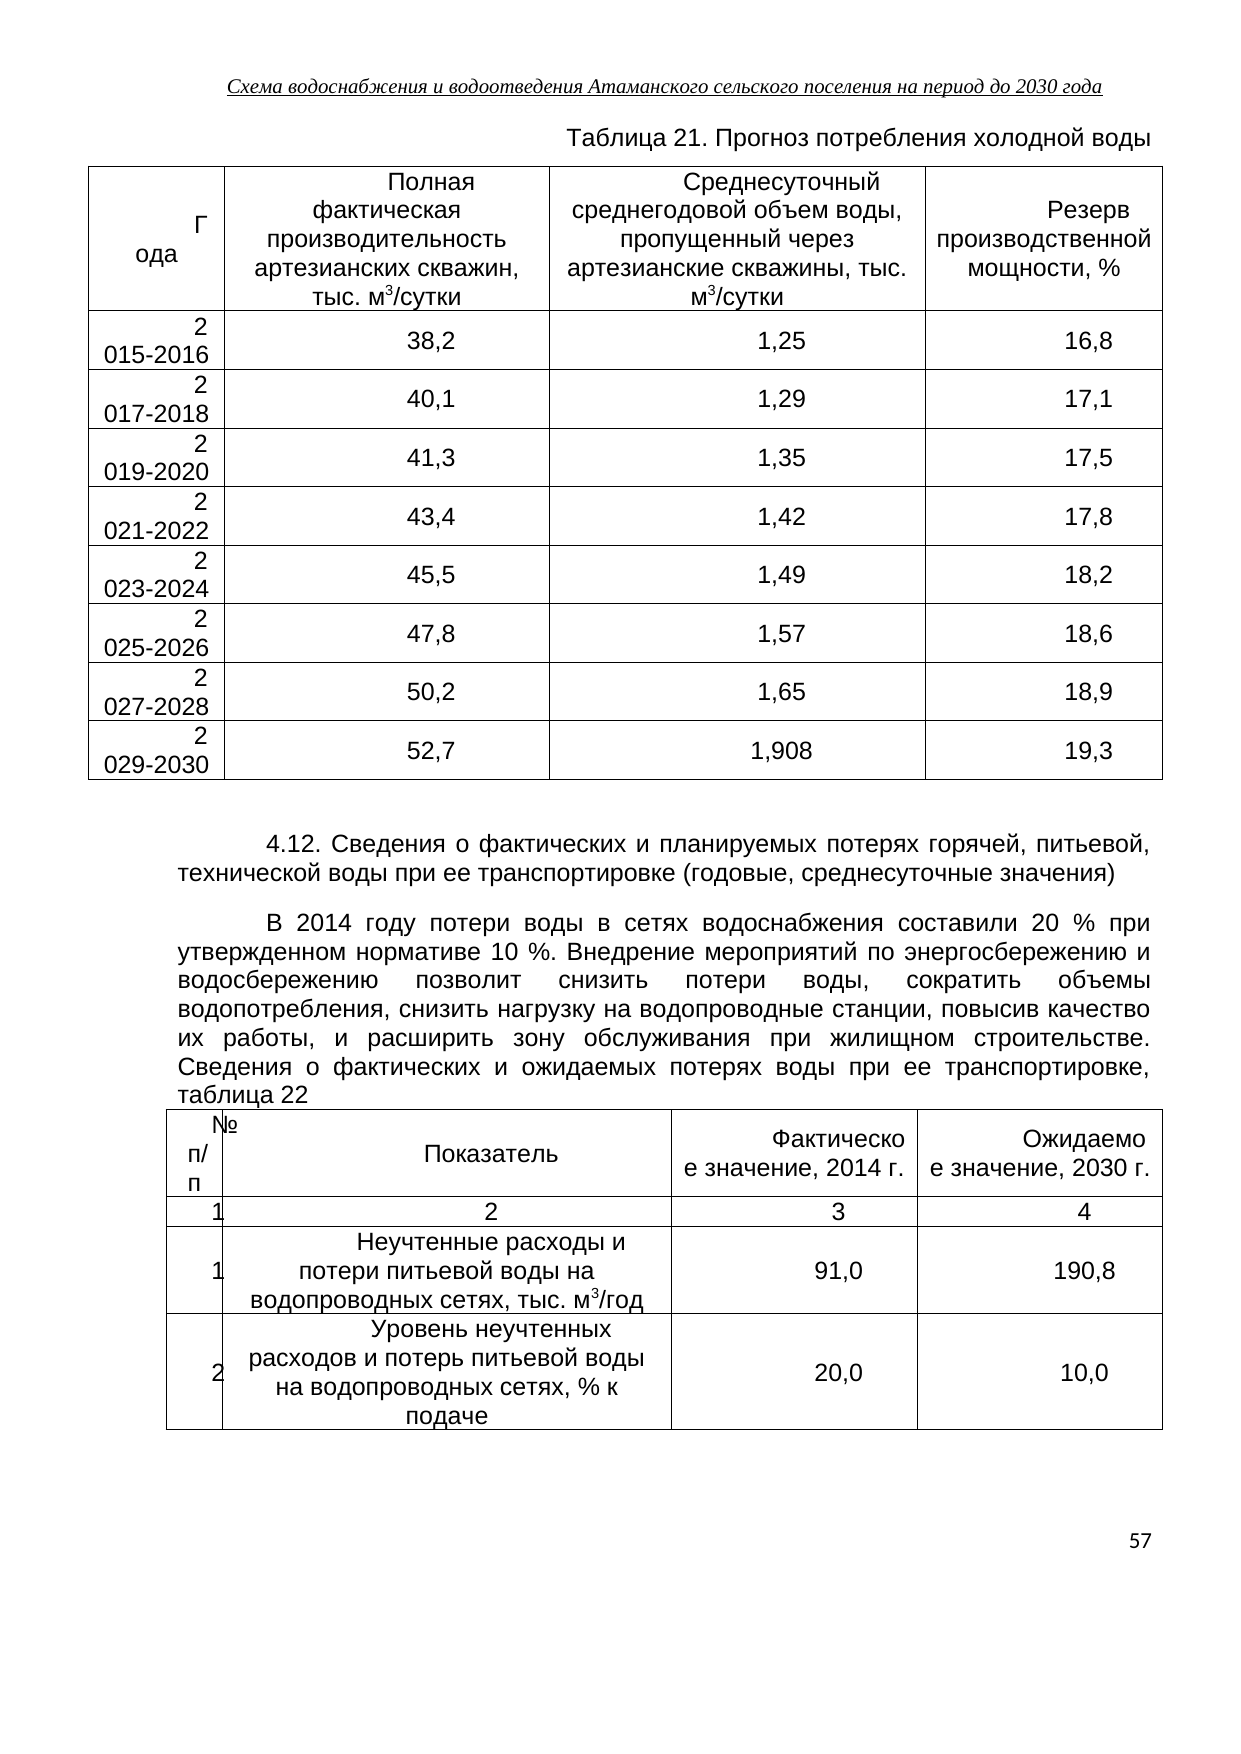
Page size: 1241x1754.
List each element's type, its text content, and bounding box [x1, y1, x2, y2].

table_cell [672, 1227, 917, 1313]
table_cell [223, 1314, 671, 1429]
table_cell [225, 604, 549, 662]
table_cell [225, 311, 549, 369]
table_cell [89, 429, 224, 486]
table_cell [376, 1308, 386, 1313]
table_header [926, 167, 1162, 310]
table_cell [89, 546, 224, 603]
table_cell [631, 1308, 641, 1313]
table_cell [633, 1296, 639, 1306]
text 4.12. Сведения о фактических и планируемых потерях горячей, питьевой, технической воды при ее транспортировке (годовые, среднесуточные значения) [177, 829, 1152, 887]
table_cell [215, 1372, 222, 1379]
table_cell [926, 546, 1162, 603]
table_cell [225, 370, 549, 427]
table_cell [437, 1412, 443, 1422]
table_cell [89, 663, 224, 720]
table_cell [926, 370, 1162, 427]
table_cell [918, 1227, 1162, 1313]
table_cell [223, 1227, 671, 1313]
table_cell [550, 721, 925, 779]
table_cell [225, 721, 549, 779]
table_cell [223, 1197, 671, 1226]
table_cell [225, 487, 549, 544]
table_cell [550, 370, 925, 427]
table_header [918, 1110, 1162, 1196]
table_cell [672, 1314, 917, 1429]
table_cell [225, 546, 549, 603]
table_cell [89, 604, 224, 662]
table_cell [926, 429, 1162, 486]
text В 2014 году потери воды в сетях водоснабжения составили 20 % при утвержденном нормативе 10 %. Внедрение мероприятий по энергосбережению и водосбережению позволит снизить потери воды, сократить объемы водопотребления, снизить нагрузку на водопроводные станции, повысив качество их работы, и расширить зону обслуживания при жилищном строительстве. Сведения о фактических и ожидаемых потерях воды при ее транспортировке, таблица 22 [177, 908, 1152, 1109]
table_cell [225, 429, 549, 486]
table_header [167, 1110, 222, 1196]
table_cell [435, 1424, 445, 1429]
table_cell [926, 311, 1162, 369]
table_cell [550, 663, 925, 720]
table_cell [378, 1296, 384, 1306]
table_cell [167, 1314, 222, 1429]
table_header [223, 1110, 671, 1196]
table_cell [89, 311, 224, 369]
text Таблица 21. Прогноз потребления холодной воды [177, 122, 1152, 151]
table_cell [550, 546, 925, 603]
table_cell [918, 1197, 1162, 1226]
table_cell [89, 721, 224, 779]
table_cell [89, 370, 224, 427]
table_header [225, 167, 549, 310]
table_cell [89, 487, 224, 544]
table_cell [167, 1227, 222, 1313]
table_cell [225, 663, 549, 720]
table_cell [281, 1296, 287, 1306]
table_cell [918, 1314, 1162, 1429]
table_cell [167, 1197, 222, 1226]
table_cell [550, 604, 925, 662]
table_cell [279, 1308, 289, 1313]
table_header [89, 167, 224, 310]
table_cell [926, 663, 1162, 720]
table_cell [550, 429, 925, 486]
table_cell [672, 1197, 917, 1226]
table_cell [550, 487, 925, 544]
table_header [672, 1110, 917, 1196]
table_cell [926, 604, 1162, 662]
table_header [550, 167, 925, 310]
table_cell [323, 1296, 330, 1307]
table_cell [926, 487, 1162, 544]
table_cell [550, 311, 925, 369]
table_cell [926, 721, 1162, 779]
